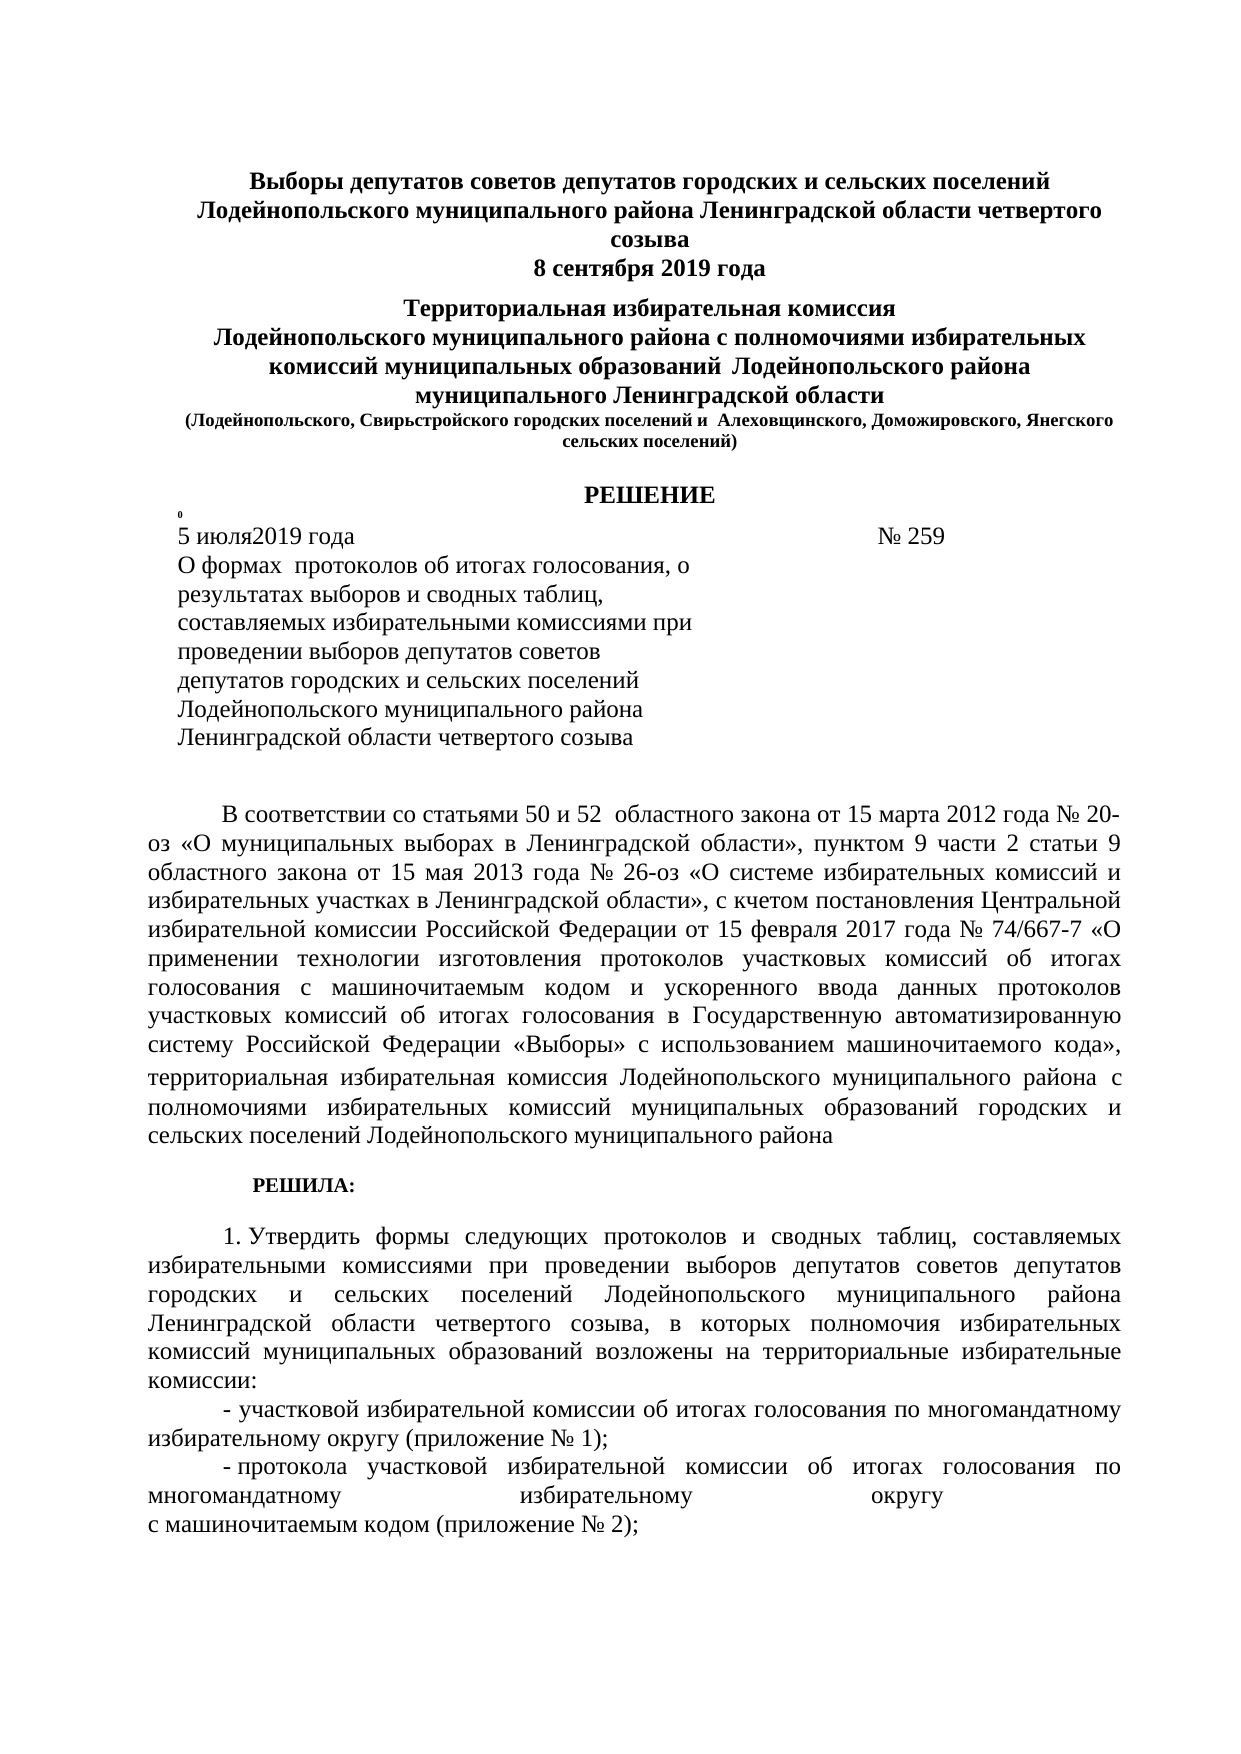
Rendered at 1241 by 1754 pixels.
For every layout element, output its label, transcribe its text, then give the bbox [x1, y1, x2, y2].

text - протокола участковой избирательной комиссии об итогах голосования по многомандатному избирательному округу с машиночитаемым кодом (приложение № 2); [148, 1451, 1122, 1538]
text 1. Утвердить формы следующих протоколов и сводных таблиц, составляемых избирательными комиссиями при проведении выборов депутатов советов депутатов городских и сельских поселений Лодейнопольского муниципального района Ленинградской области четвертого созыва, в которых полномочия избирательных комиссий муниципальных образований возложены на территориальные избирательные комиссии: [148, 1221, 1122, 1394]
table_header О формах протоколов об итогах голосования, о результатах выборов и сводных таблиц, составляемых избирательными комиссиями при проведении выборов депутатов советов депутатов городских и сельских поселений Лодейнопольского муниципального района Ленинградской области четвертого созыва [166, 550, 722, 799]
text РЕШЕНИЕ [177, 481, 1122, 509]
text 8 сентября 2019 года [177, 253, 1122, 281]
text РЕШИЛА: [177, 1173, 1122, 1197]
text В соответствии со статьями 50 и 52 областного закона от 15 марта 2012 года № 20-оз «О муниципальных выборах в Ленинградской области», пунктом 9 части 2 статьи 9 областного закона от 15 мая 2013 года № 26-оз «О системе избирательных комиссий и избирательных участках в Ленинградской области», с кчетом постановления Центральной избирательной комиссии Российской Федерации от 15 февраля 2017 года № 74/667-7 «О применении технологии изготовления протоколов участковых комиссий об итогах голосования с машиночитаемым кодом и ускоренного ввода данных протоколов участковых комиссий об итогах голосования в Государственную автоматизированную систему Российской Федерации «Выборы» с использованием машиночитаемого кода», территориальная избирательная комиссия Лодейнопольского муниципального района с полномочиями избирательных комиссий муниципальных образований городских и сельских поселений Лодейнопольского муниципального района [148, 799, 1122, 1149]
text 5 июля2019 года № 259 [177, 521, 1122, 550]
text (Лодейнопольского, Свирьстройского городских поселений и Алеховщинского, Доможировского, Янегского сельских поселений) [177, 409, 1122, 452]
text Территориальная избирательная комиссия [177, 293, 1122, 322]
text Лодейнопольского муниципального района с полномочиями избирательных комиссий муниципальных образований Лодейнопольского района муниципального Ленинградской области [177, 322, 1122, 409]
text Выборы депутатов советов депутатов городских и сельских поселений Лодейнопольского муниципального района Ленинградской области четвертого созыва [177, 166, 1122, 253]
text - участковой избирательной комиссии об итогах голосования по многомандатному избирательному округу (приложение № 1); [148, 1394, 1122, 1451]
